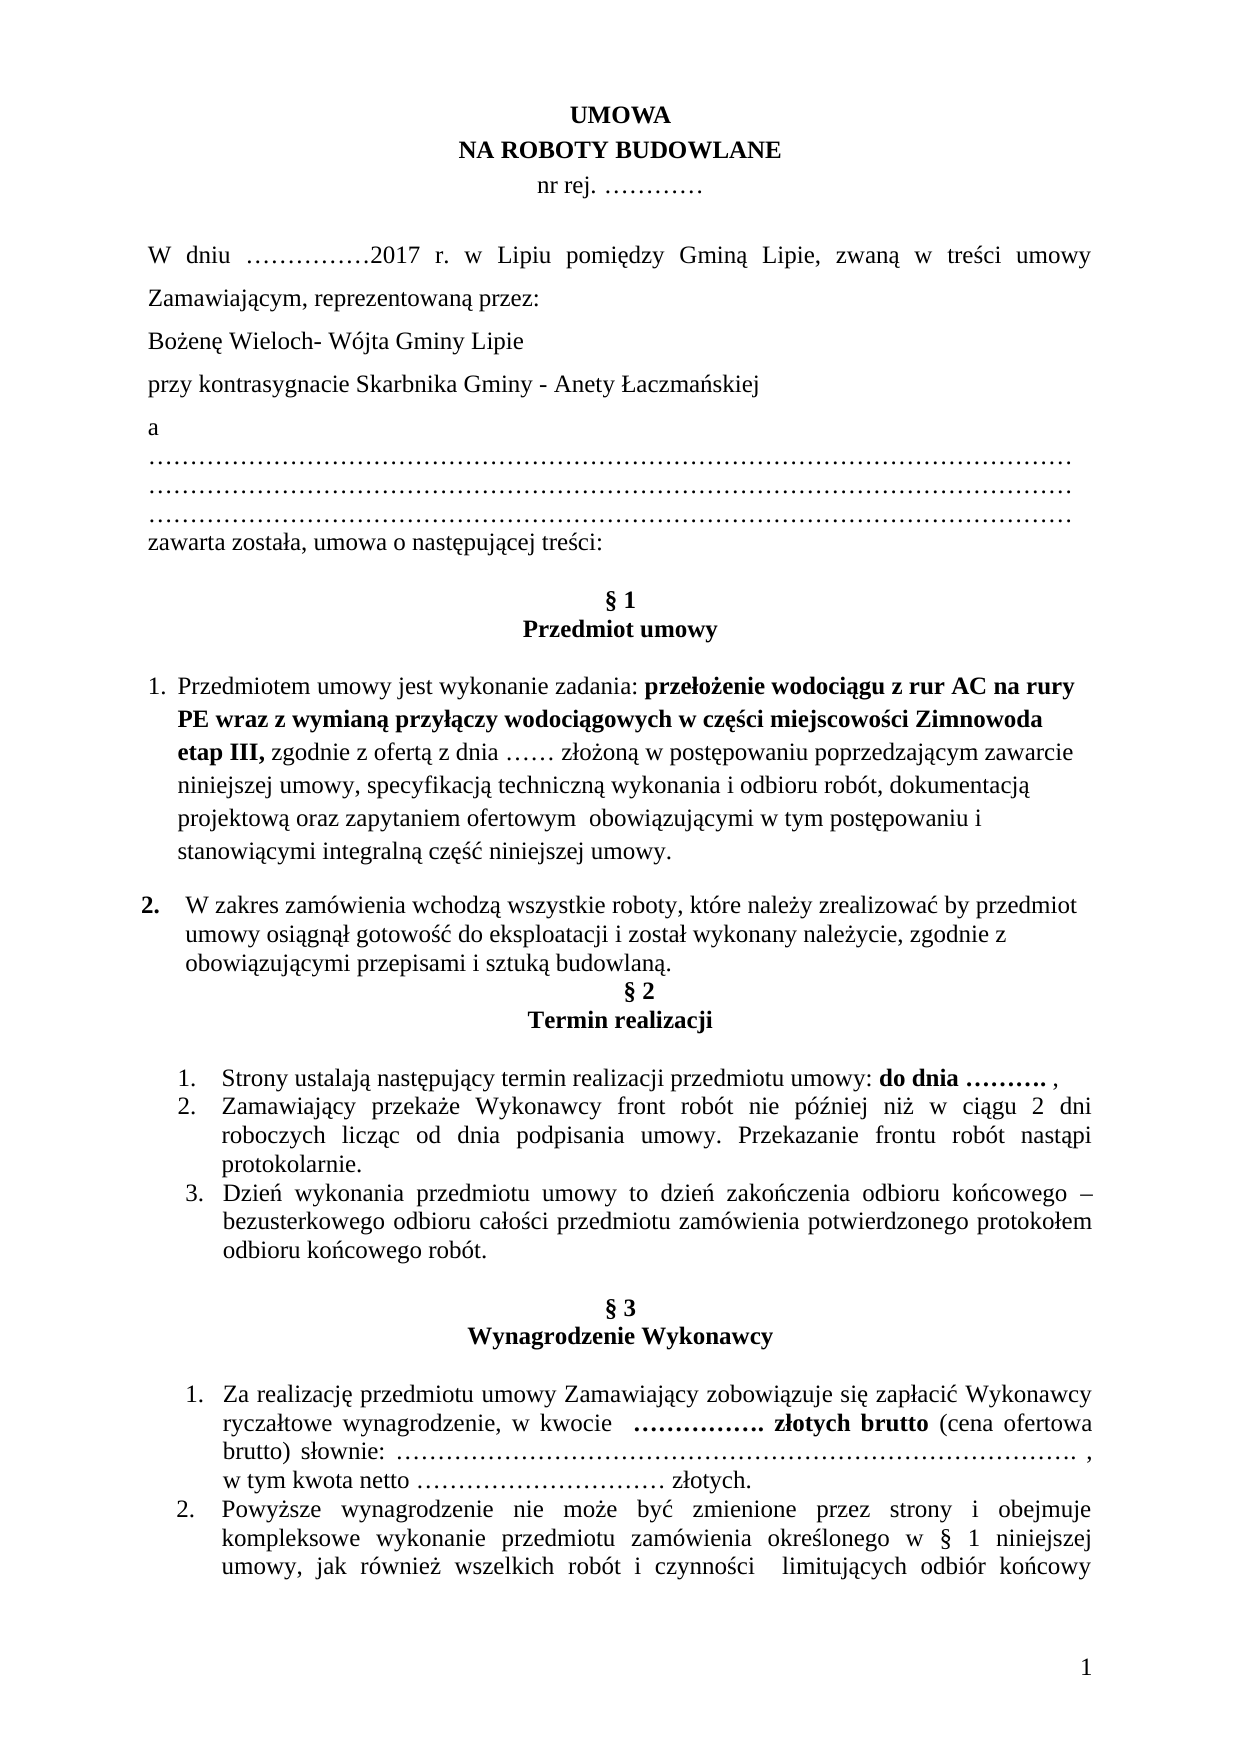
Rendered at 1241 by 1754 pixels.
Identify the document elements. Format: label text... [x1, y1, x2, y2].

text Wynagrodzenie Wykonawcy [148, 1321, 1093, 1350]
text UMOWA [148, 100, 1093, 129]
text Przedmiot umowy [148, 614, 1093, 642]
text ……………………………………………………………………………………………………………………………………………………………………………………………………………………………………………………………………………………………………… [148, 441, 1093, 527]
list Strony ustalają następujący termin realizacji przedmiotu umowy: do dnia ………. , [177, 1063, 1093, 1091]
text § 1 [148, 585, 1093, 614]
text Bożenę Wieloch- Wójta Gminy Lipie [148, 326, 1093, 355]
text przy kontrasygnacie Skarbnika Gminy - Anety Łaczmańskiej [148, 369, 1093, 398]
text a [148, 412, 1093, 441]
text Termin realizacji [148, 1005, 1093, 1034]
text § 3 [148, 1293, 1093, 1321]
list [176, 1494, 1093, 1580]
text nr rej. ………… [148, 170, 1093, 199]
text § 2 [185, 976, 1093, 1005]
list Dzień wykonania przedmiotu umowy to dzień zakończenia odbioru końcowego – bezusterkowego odbioru całości przedmiotu zamówienia potwierdzonego protokołem odbioru końcowego robót. [185, 1178, 1093, 1264]
list Za realizację przedmiotu umowy Zamawiający zobowiązuje się zapłacić Wykonawcy ryczałtowe wynagrodzenie, w kwocie ……………. złotych brutto (cena ofertowa brutto) słownie: ………………………………………………………………………. , w tym kwota netto ………………………… złotych. [185, 1379, 1093, 1494]
text NA ROBOTY BUDOWLANE [148, 135, 1093, 164]
text zawarta została, umowa o następującej treści: [148, 527, 1093, 556]
list W zakres zamówienia wchodzą wszystkie roboty, które należy zrealizować by przedmiot umowy osiągnął gotowość do eksploatacji i został wykonany należycie, zgodnie z obowiązującymi przepisami i sztuką budowlaną. [141, 890, 1093, 976]
list Zamawiający przekaże Wykonawcy front robót nie później niż w ciągu 2 dni roboczych licząc od dnia podpisania umowy. Przekazanie frontu robót nastąpi protokolarnie. [177, 1091, 1093, 1178]
text W dniu ……………2017 r. w Lipiu pomiędzy Gminą Lipie, zwaną w treści umowy Zamawiającym, reprezentowaną przez: [148, 240, 1093, 312]
list Przedmiotem umowy jest wykonanie zadania: przełożenie wodociągu z rur AC na rury PE wraz z wymianą przyłączy wodociągowych w części miejscowości Zimnowoda etap III, zgodnie z ofertą z dnia …… złożoną w postępowaniu poprzedzającym zawarcie niniejszej umowy, specyfikacją techniczną wykonania i odbioru robót, dokumentacją projektową oraz zapytaniem ofertowym obowiązującymi w tym postępowaniu i stanowiącymi integralną część niniejszej umowy. [148, 671, 1093, 865]
